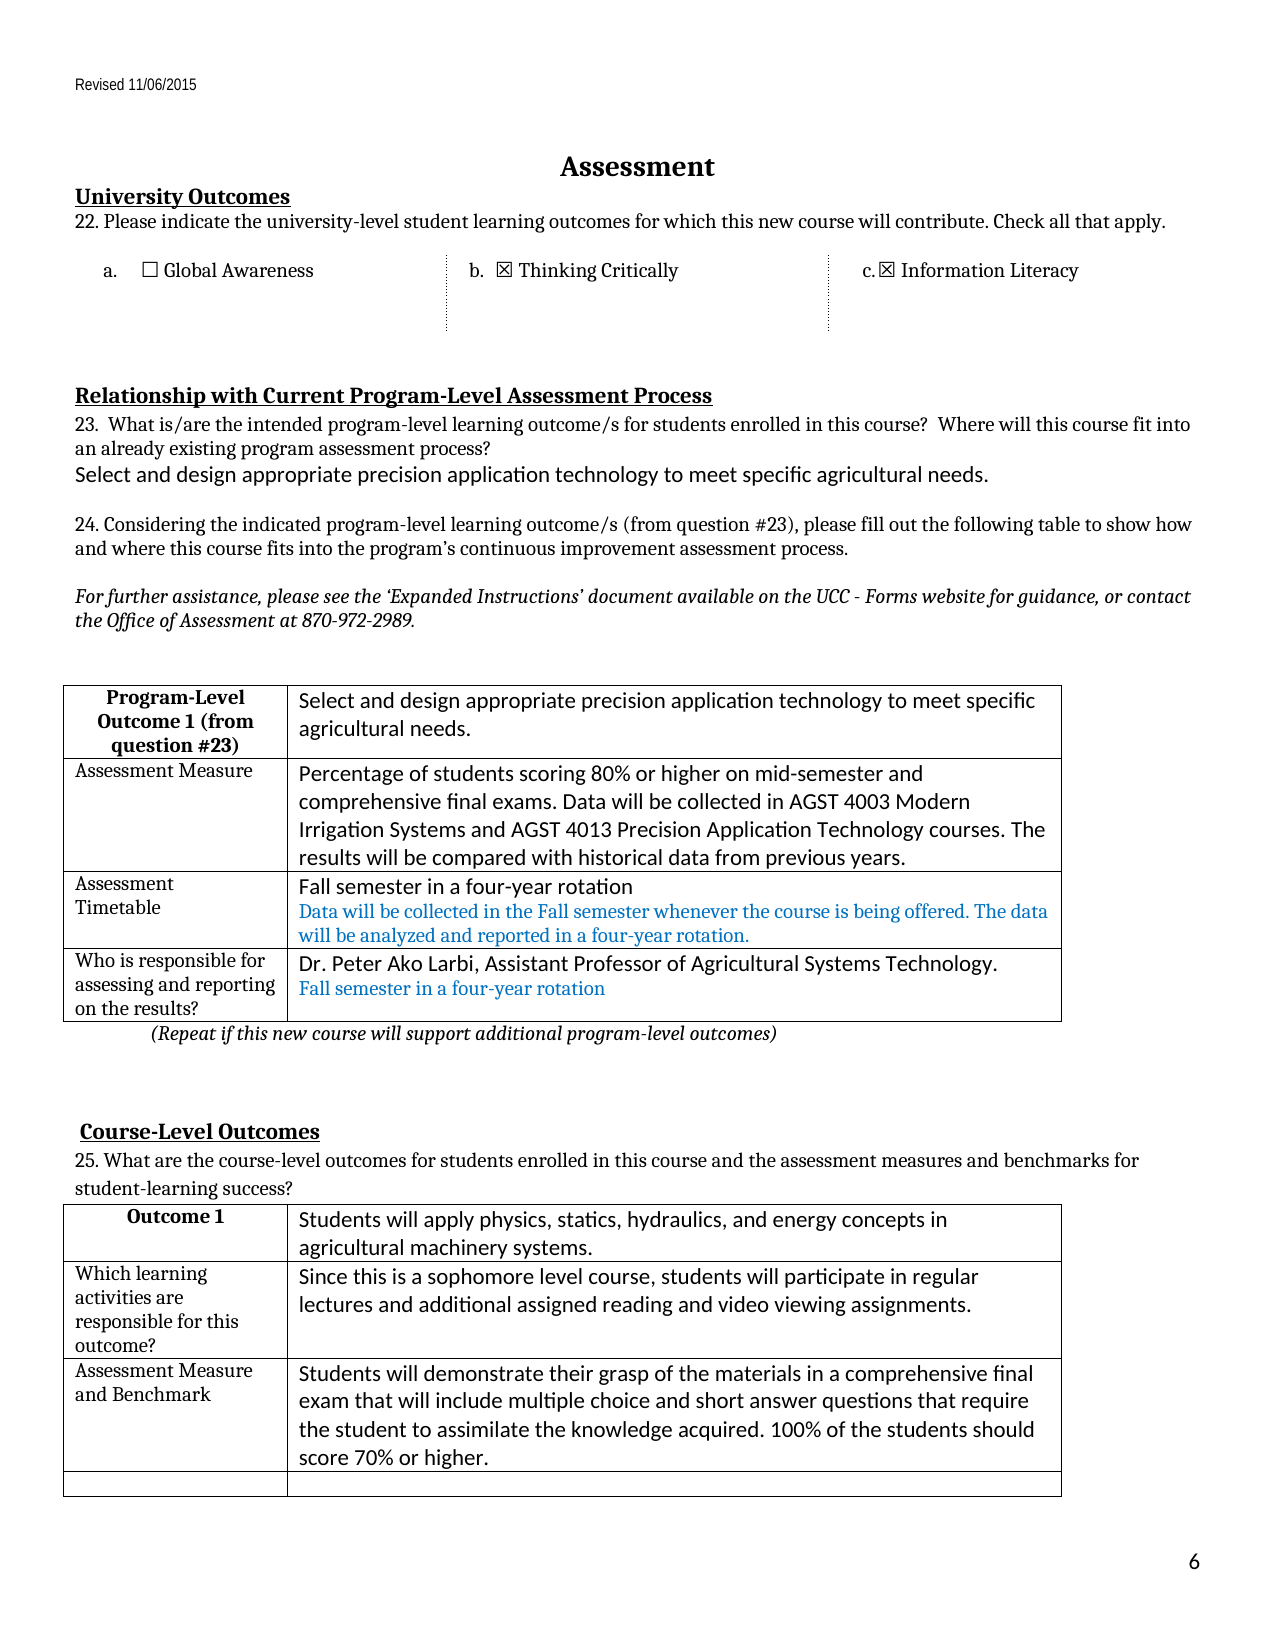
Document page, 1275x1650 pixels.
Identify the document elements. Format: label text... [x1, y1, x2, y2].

text University Outcomes [75, 183, 1200, 210]
table_header Outcome 1 [64, 1205, 287, 1261]
text (Repeat if this new course will support additional program-level outcomes) [75, 1022, 1200, 1046]
text 23. What is/are the intended program-level learning outcome/s for students enrolled in this course? Where will this course fit into an already existing program assessment process? [75, 413, 1200, 461]
table_header Global Awareness [64, 255, 446, 331]
text 25. What are the course-level outcomes for students enrolled in this course and the assessment measures and benchmarks for student-learning success? [75, 1149, 1200, 1200]
table_cell [288, 1472, 1061, 1496]
table_header Program-Level Outcome 1 (from question #23) [64, 686, 287, 758]
text Relationship with Current Program-Level Assessment Process [75, 382, 1200, 409]
table_cell Assessment Timetable [64, 872, 287, 948]
text Assessment [75, 150, 1200, 183]
table_cell [288, 1359, 1061, 1471]
table_cell Who is responsible for assessing and reporting on the results? [64, 949, 287, 1021]
table_cell [64, 1472, 287, 1496]
text 24. Considering the indicated program-level learning outcome/s (from question #23), please fill out the following table to show how and where this course fits into the program’s continuous improvement assessment process. [75, 513, 1200, 561]
text 22. Please indicate the university-level student learning outcomes for which this new course will contribute. Check all that apply. [75, 210, 1200, 234]
text Course-Level Outcomes [75, 1118, 1200, 1145]
table_cell Assessment Measure and Benchmark [64, 1359, 287, 1471]
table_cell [64, 1262, 287, 1358]
table_cell Assessment Measure [64, 759, 287, 871]
table_header Thinking Critically [446, 255, 829, 331]
table_cell [288, 759, 1061, 871]
table_header Information Literacy [829, 255, 1211, 331]
text For further assistance, please see the ‘Expanded Instructions’ document available on the UCC - Forms website for guidance, or contact the Office of Assessment at 870-972-2989. [75, 584, 1200, 632]
